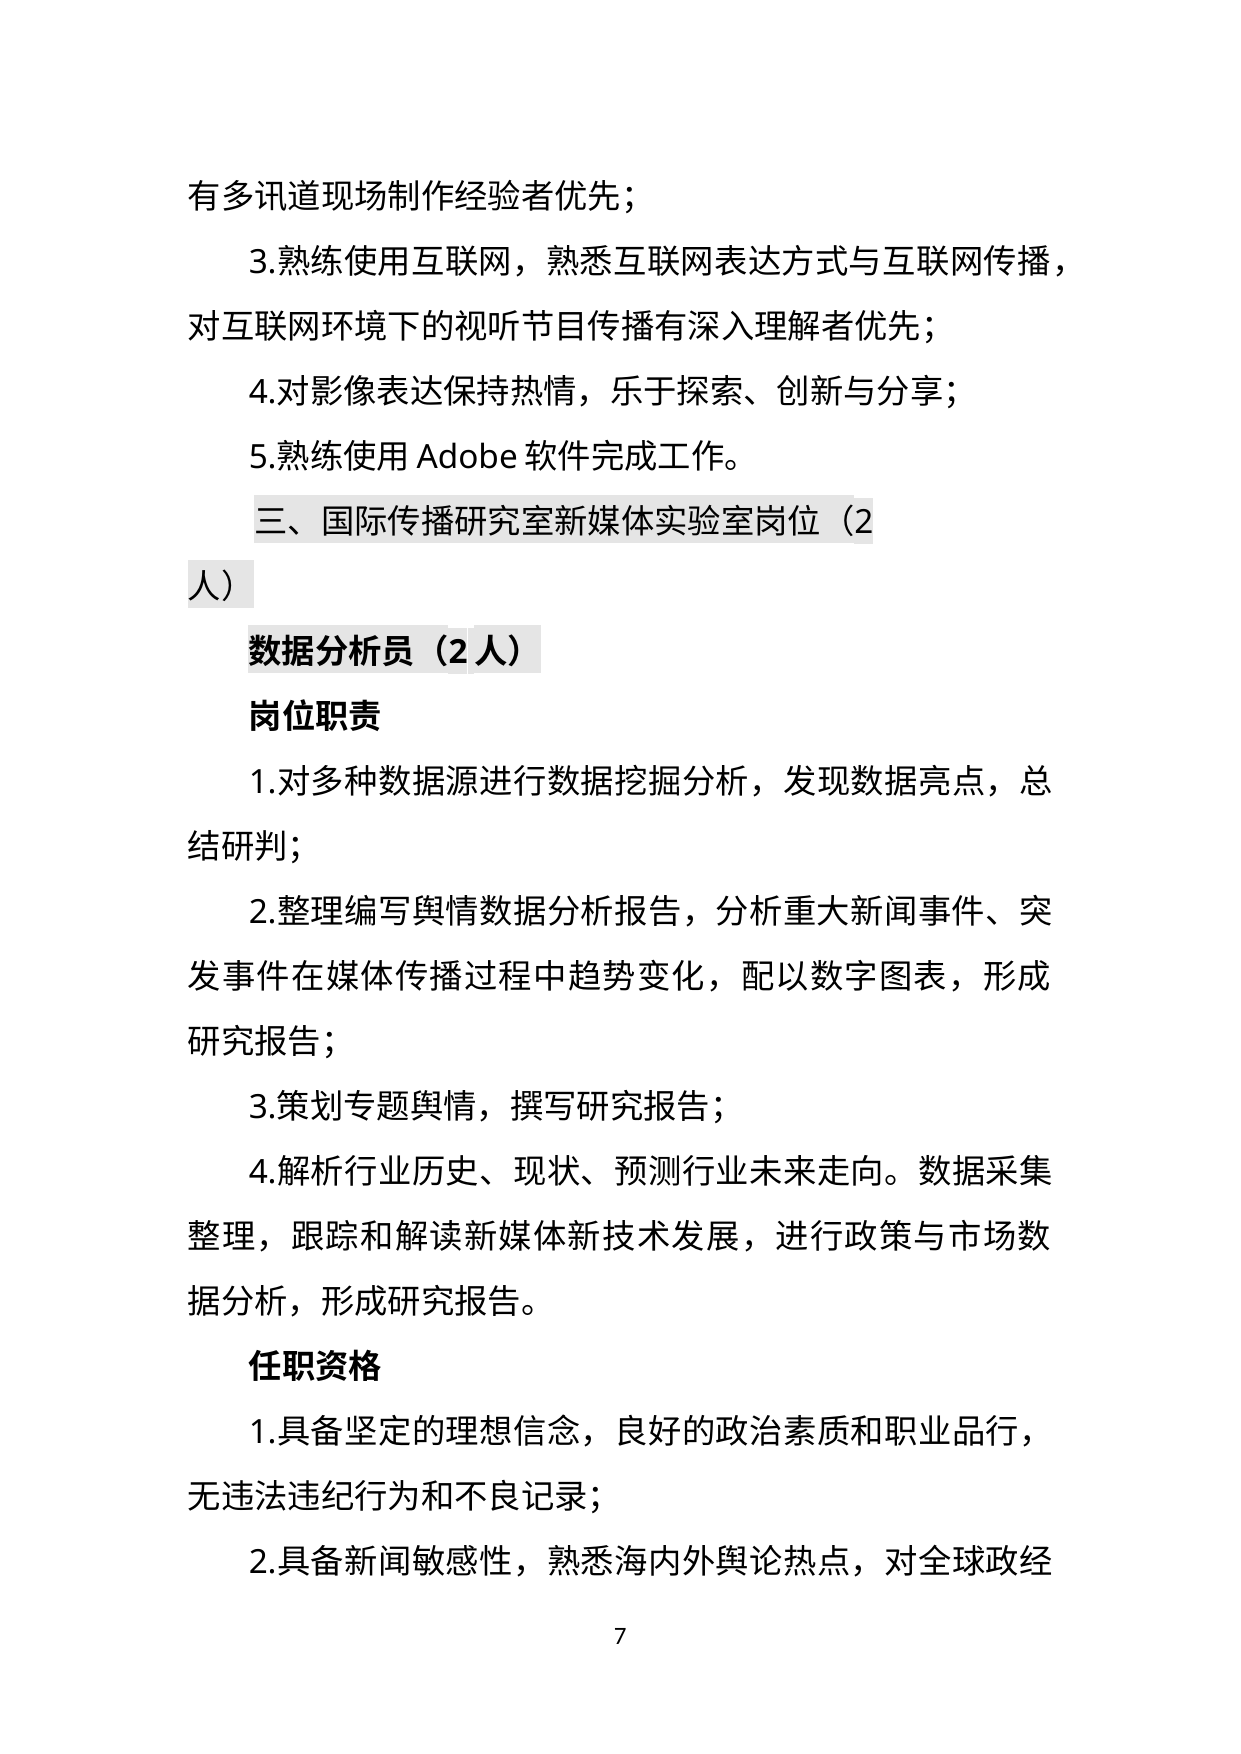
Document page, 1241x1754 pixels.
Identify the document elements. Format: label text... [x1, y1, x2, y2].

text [187, 162, 1053, 227]
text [187, 1527, 1053, 1592]
text 3.策划专题舆情，撰写研究报告； [187, 1072, 1053, 1137]
text 数据分析员（2人） [187, 617, 1053, 682]
text 1.具备坚定的理想信念，良好的政治素质和职业品行，无违法违纪行为和不良记录； [187, 1397, 1053, 1527]
text 4.对影像表达保持热情，乐于探索、创新与分享； [187, 357, 1053, 422]
text 岗位职责 [187, 682, 1053, 747]
text 1.对多种数据源进行数据挖掘分析，发现数据亮点，总结研判； [187, 747, 1053, 877]
text 5.熟练使用Adobe软件完成工作。 [187, 422, 1053, 487]
text 3.熟练使用互联网，熟悉互联网表达方式与互联网传播，对互联网环境下的视听节目传播有深入理解者优先； [187, 227, 1053, 357]
text 2.整理编写舆情数据分析报告，分析重大新闻事件、突发事件在媒体传播过程中趋势变化，配以数字图表，形成研究报告； [187, 877, 1053, 1072]
text 4.解析行业历史、现状、预测行业未来走向。数据采集整理，跟踪和解读新媒体新技术发展，进行政策与市场数据分析，形成研究报告。 [187, 1137, 1053, 1332]
text 任职资格 [187, 1332, 1053, 1397]
text 三、国际传播研究室新媒体实验室岗位（2人） [187, 487, 903, 617]
